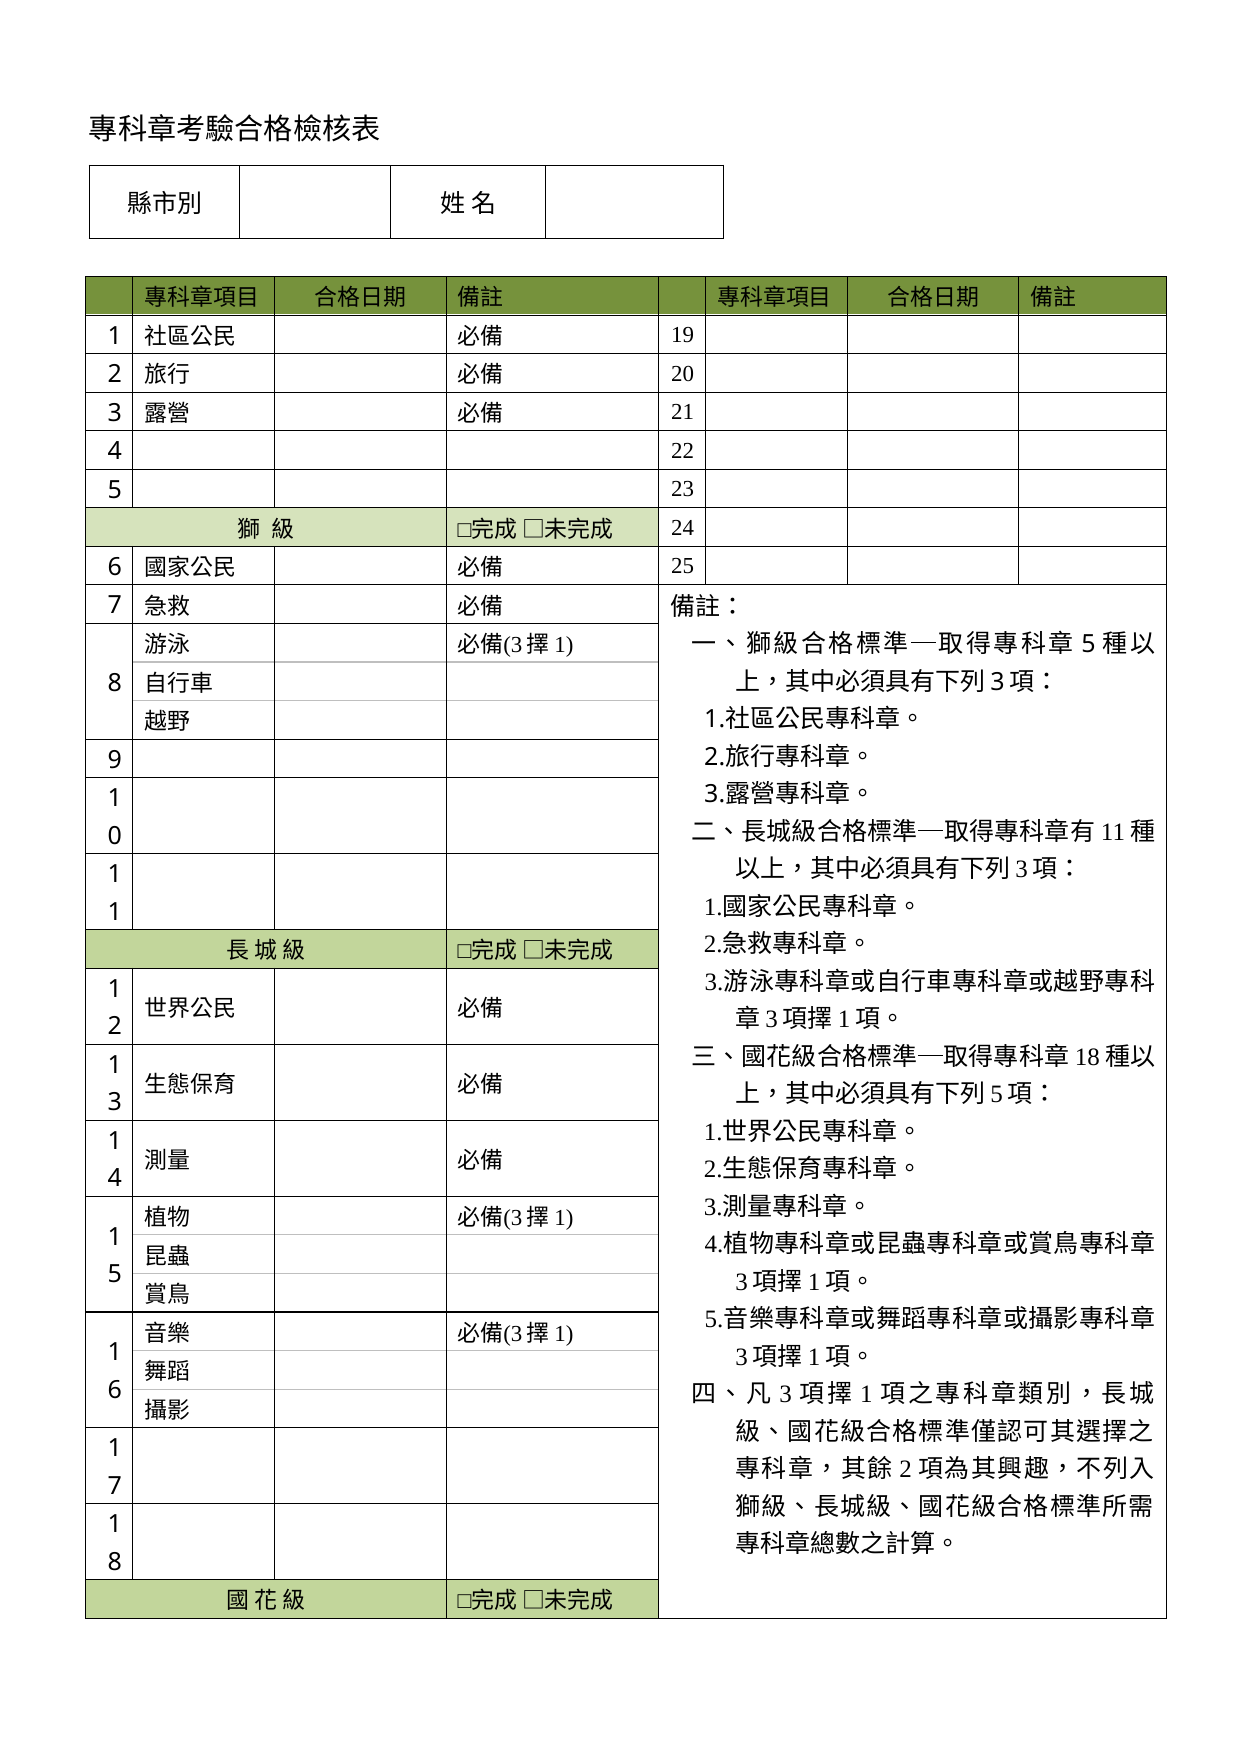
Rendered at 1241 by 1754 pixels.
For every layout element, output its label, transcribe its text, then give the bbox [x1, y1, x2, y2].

table_cell [275, 470, 446, 507]
table_cell [275, 1121, 446, 1196]
table_cell [447, 431, 658, 469]
table_cell 國 花 級 [86, 1580, 446, 1618]
table_cell 社區公民 [133, 316, 274, 353]
text 專科章考驗合格檢核表 [89, 89, 1152, 164]
table_cell [1019, 316, 1166, 353]
table_cell 必備 [447, 354, 658, 392]
table_cell 14 [86, 1121, 132, 1196]
table_cell [848, 470, 1018, 507]
table_cell [275, 1313, 446, 1350]
table_cell [447, 740, 658, 777]
table_cell [447, 663, 658, 700]
table_header 合格日期 [848, 277, 1018, 314]
table_cell [133, 431, 274, 469]
table_cell □完成 □未完成 [447, 1580, 658, 1618]
table_cell 6 [86, 547, 132, 584]
table_header [240, 166, 390, 237]
table_cell [447, 1428, 658, 1503]
table_cell 游泳 [133, 624, 274, 661]
table_cell [447, 854, 658, 929]
table_cell 備註： 一、獅級合格標準─取得專科章5種以上，其中必須具有下列3項： 1.社區公民專科章。 2.旅行專科章。 3.露營專科章。 二、長城級合格標準─取得專科章有11種以上，其中必須具有下列3項： 1.國家公民專科章。 2.急救專科章。 3.游泳專科章或自行車專科章或越野專科章3項擇1項。 三、國花級合格標準─取得專科章18種以上，其中必須具有下列5項： 1.世界公民專科章。 2.生態保育專科章。 3.測量專科章。 4.植物專科章或昆蟲專科章或賞鳥專科章3項擇1項。 5.音樂專科章或舞蹈專科章或攝影專科章3項擇1項。 四、凡3項擇1項之專科章類別，長城級、國花級合格標準僅認可其選擇之專科章，其餘2項為其興趣，不列入獅級、長城級、國花級合格標準所需專科章總數之計算。 [659, 585, 1166, 1618]
table_cell [275, 701, 446, 738]
table_cell [1019, 470, 1166, 507]
table_cell 攝影 [133, 1390, 274, 1427]
table_cell [275, 1235, 446, 1273]
table_header 專科章項目 [133, 277, 274, 314]
table_cell 露營 [133, 393, 274, 430]
table_cell 5 [86, 470, 132, 507]
table_cell 11 [86, 854, 132, 929]
table_cell [275, 778, 446, 853]
table_cell 昆蟲 [133, 1235, 274, 1273]
table_cell 自行車 [133, 663, 274, 700]
table_cell [275, 854, 446, 929]
table_cell [275, 1045, 446, 1120]
table_cell [275, 740, 446, 777]
table_cell [447, 1504, 658, 1579]
table_cell 10 [86, 778, 132, 853]
table_cell [275, 1428, 446, 1503]
table_cell 舞蹈 [133, 1351, 274, 1388]
table_cell [133, 778, 274, 853]
table_header 備註 [447, 277, 658, 314]
table_cell [1019, 547, 1166, 584]
table_cell 19 [659, 316, 705, 353]
table_cell [275, 1274, 446, 1311]
table_cell [275, 1390, 446, 1427]
table_cell [275, 316, 446, 353]
table_cell 國家公民 [133, 547, 274, 584]
table_header [659, 277, 705, 314]
table_cell 25 [659, 547, 705, 584]
table_cell [275, 585, 446, 623]
table_cell [447, 1235, 658, 1273]
table_cell [706, 508, 847, 546]
table_cell 生態保育 [133, 1045, 274, 1120]
table_cell 必備 [447, 585, 658, 623]
table_cell 賞鳥 [133, 1274, 274, 1311]
table_cell [275, 1504, 446, 1579]
table_cell 23 [659, 470, 705, 507]
table_cell 20 [659, 354, 705, 392]
table_header 備註 [1019, 277, 1166, 314]
table_cell [275, 624, 446, 661]
table_cell [447, 778, 658, 853]
table_cell 22 [659, 431, 705, 469]
table_cell [848, 316, 1018, 353]
table_cell 2 [86, 354, 132, 392]
table_cell 旅行 [133, 354, 274, 392]
table_cell [1019, 393, 1166, 430]
table_cell [706, 354, 847, 392]
table_cell □完成 □未完成 [447, 930, 658, 968]
table_cell 18 [86, 1504, 132, 1579]
table_cell 必備 [447, 1121, 658, 1196]
table_cell [706, 393, 847, 430]
table_cell [133, 1428, 274, 1503]
table_cell 9 [86, 740, 132, 777]
table_cell [706, 316, 847, 353]
table_cell 8 [86, 624, 132, 738]
table_header 縣市別 [90, 166, 239, 237]
table_cell [1019, 354, 1166, 392]
table_cell [275, 663, 446, 700]
table_cell 必備 [447, 393, 658, 430]
table_cell 必備 [447, 547, 658, 584]
table_cell 1 [86, 316, 132, 353]
table_header 合格日期 [275, 277, 446, 314]
table_cell 必備 [447, 316, 658, 353]
table_cell [848, 354, 1018, 392]
table_cell [275, 1351, 446, 1388]
table_cell [848, 508, 1018, 546]
table_cell □完成 □未完成 [447, 508, 658, 546]
table_cell 13 [86, 1045, 132, 1120]
table_header [86, 277, 132, 314]
table_cell 測量 [133, 1121, 274, 1196]
table_cell 21 [659, 393, 705, 430]
table_cell 植物 [133, 1197, 274, 1234]
table_cell 急救 [133, 585, 274, 623]
table_cell [133, 470, 274, 507]
table_cell [447, 1390, 658, 1427]
table_cell [848, 393, 1018, 430]
table_cell [706, 547, 847, 584]
table_cell [447, 470, 658, 507]
table_cell 4 [86, 431, 132, 469]
table_cell 必備(3擇1) [447, 1197, 658, 1234]
table_cell 長 城 級 [86, 930, 446, 968]
table_cell [275, 969, 446, 1044]
table_cell 音樂 [133, 1313, 274, 1350]
table_cell 越野 [133, 701, 274, 738]
table_cell [275, 547, 446, 584]
table_cell [1019, 508, 1166, 546]
table_cell [133, 1504, 274, 1579]
table_cell 獅 級 [86, 508, 446, 546]
table_cell [848, 547, 1018, 584]
table_cell [133, 854, 274, 929]
table_cell [447, 701, 658, 738]
table_cell 世界公民 [133, 969, 274, 1044]
table_header 專科章項目 [706, 277, 847, 314]
table_cell 必備 [447, 1045, 658, 1120]
table_cell [275, 431, 446, 469]
table_cell [706, 470, 847, 507]
table_cell [275, 354, 446, 392]
table_cell 17 [86, 1428, 132, 1503]
table_cell 3 [86, 393, 132, 430]
table_cell [275, 393, 446, 430]
table_cell [133, 740, 274, 777]
table_cell [275, 1197, 446, 1234]
table_cell 必備(3擇1) [447, 1313, 658, 1350]
table_cell 7 [86, 585, 132, 623]
table_cell [1019, 431, 1166, 469]
table_cell [848, 431, 1018, 469]
table_cell 必備(3擇1) [447, 624, 658, 661]
table_cell 必備 [447, 969, 658, 1044]
table_cell 15 [86, 1197, 132, 1311]
table_cell [447, 1274, 658, 1311]
table_cell 12 [86, 969, 132, 1044]
table_header [546, 166, 723, 237]
table_header 姓 名 [391, 166, 545, 237]
table_cell 24 [659, 508, 705, 546]
table_cell [706, 431, 847, 469]
table_cell [447, 1351, 658, 1388]
table_cell 16 [86, 1313, 132, 1427]
